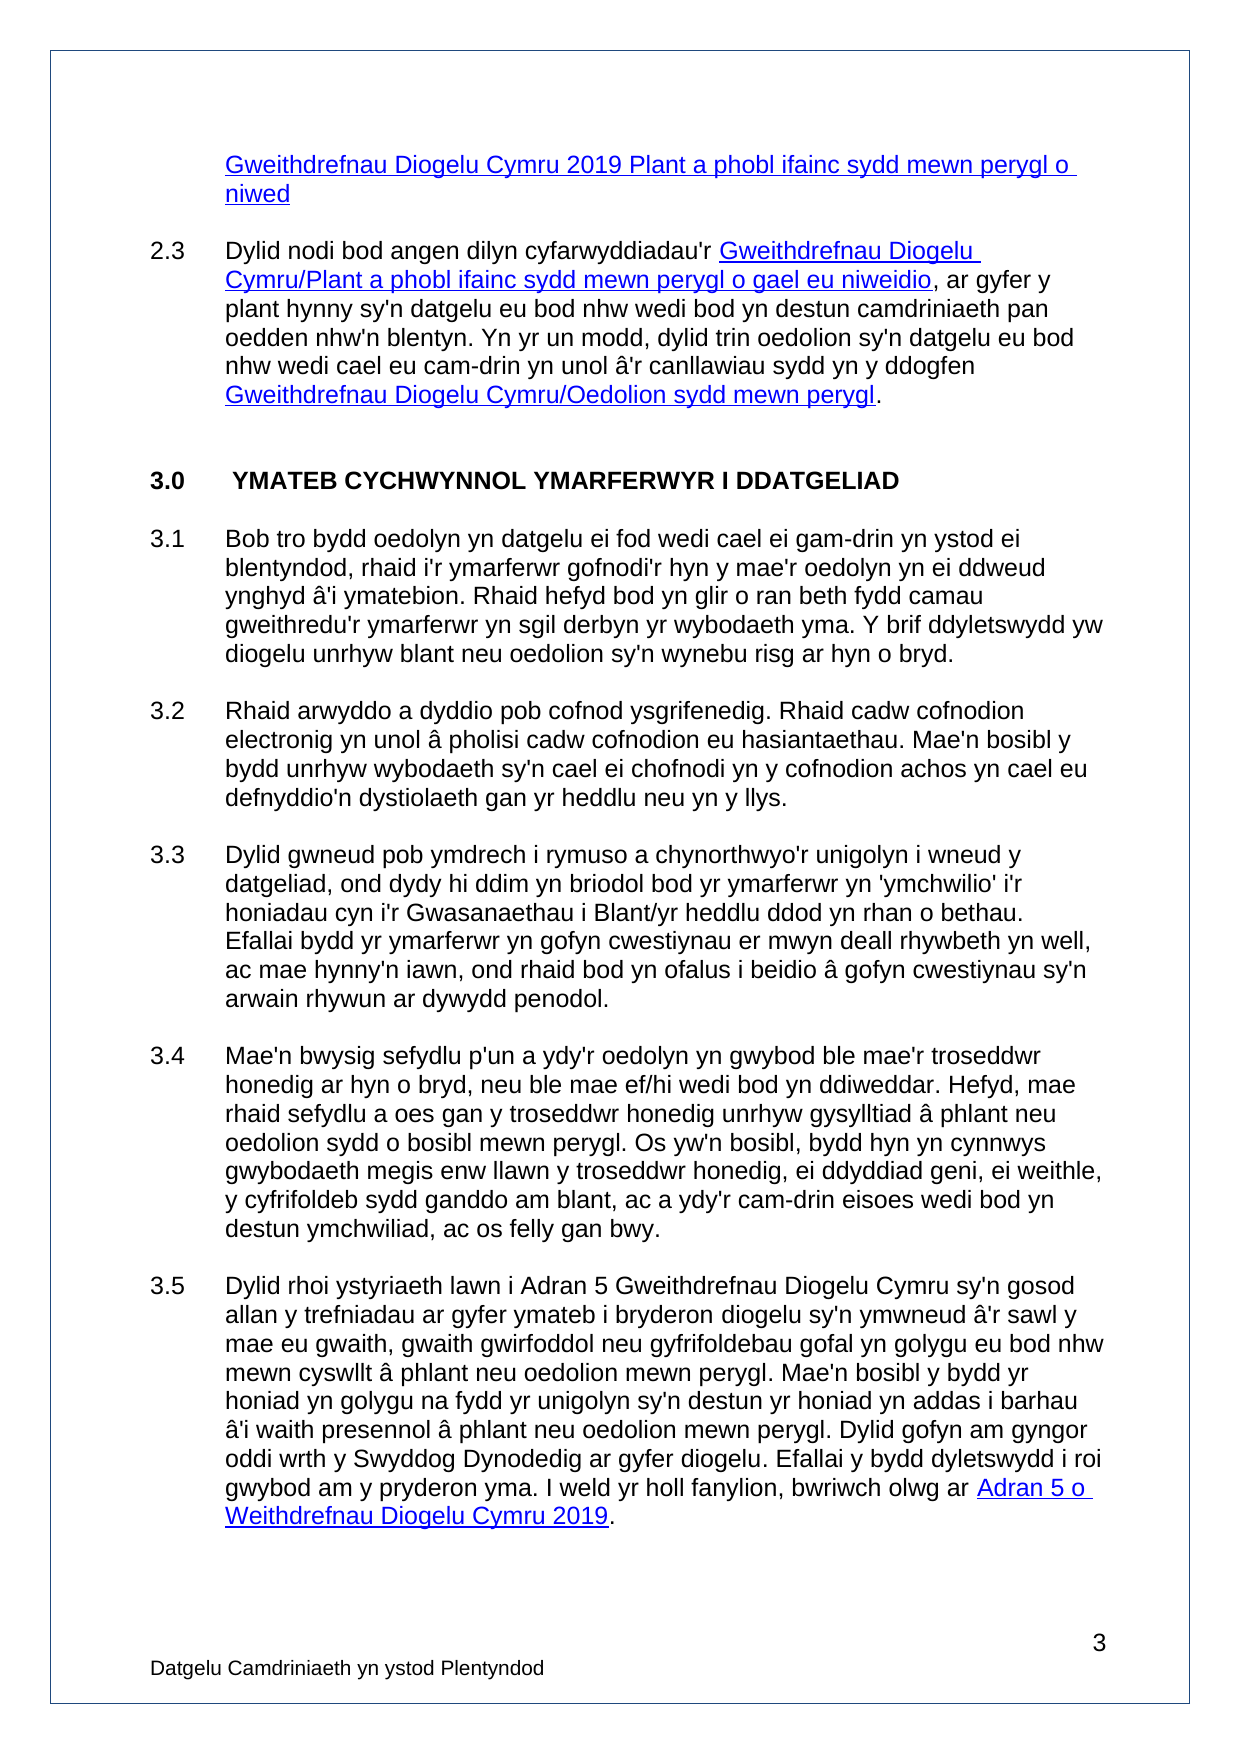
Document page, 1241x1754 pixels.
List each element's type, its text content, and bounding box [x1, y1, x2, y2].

text 2.3 Dylid nodi bod angen dilyn cyfarwyddiadau'r Gweithdrefnau Diogelu Cymru/Plant a phobl ifainc sydd mewn perygl o gael eu niweidio, ar gyfer y plant hynny sy'n datgelu eu bod nhw wedi bod yn destun camdriniaeth pan oedden nhw'n blentyn. Yn yr un modd, dylid trin oedolion sy'n datgelu eu bod nhw wedi cael eu cam-drin yn unol â'r canllawiau sydd yn y ddogfen Gweithdrefnau Diogelu Cymru/Oedolion sydd mewn perygl. [150, 236, 1106, 409]
text 3.4 Mae'n bwysig sefydlu p'un a ydy'r oedolyn yn gwybod ble mae'r troseddwr honedig ar hyn o bryd, neu ble mae ef/hi wedi bod yn ddiweddar. Hefyd, mae rhaid sefydlu a oes gan y troseddwr honedig unrhyw gysylltiad â phlant neu oedolion sydd o bosibl mewn perygl. Os yw'n bosibl, bydd hyn yn cynnwys gwybodaeth megis enw llawn y troseddwr honedig, ei ddyddiad geni, ei weithle, y cyfrifoldeb sydd ganddo am blant, ac a ydy'r cam-drin eisoes wedi bod yn destun ymchwiliad, ac os felly gan bwy. [150, 1041, 1106, 1242]
text 3.2 Rhaid arwyddo a dyddio pob cofnod ysgrifenedig. Rhaid cadw cofnodion electronig yn unol â pholisi cadw cofnodion eu hasiantaethau. Mae'n bosibl y bydd unrhyw wybodaeth sy'n cael ei chofnodi yn y cofnodion achos yn cael eu defnyddio'n dystiolaeth gan yr heddlu neu yn y llys. [150, 696, 1106, 811]
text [150, 150, 1106, 207]
text 3.1 Bob tro bydd oedolyn yn datgelu ei fod wedi cael ei gam-drin yn ystod ei blentyndod, rhaid i'r ymarferwr gofnodi'r hyn y mae'r oedolyn yn ei ddweud ynghyd â'i ymatebion. Rhaid hefyd bod yn glir o ran beth fydd camau gweithredu'r ymarferwr yn sgil derbyn yr wybodaeth yma. Y brif ddyletswydd yw diogelu unrhyw blant neu oedolion sy'n wynebu risg ar hyn o bryd. [150, 524, 1106, 667]
text 3.0 YMATEB CYCHWYNNOL YMARFERWYR I DDATGELIAD [150, 466, 1106, 495]
text 3.5 Dylid rhoi ystyriaeth lawn i Adran 5 Gweithdrefnau Diogelu Cymru sy'n gosod allan y trefniadau ar gyfer ymateb i bryderon diogelu sy'n ymwneud â'r sawl y mae eu gwaith, gwaith gwirfoddol neu gyfrifoldebau gofal yn golygu eu bod nhw mewn cyswllt â phlant neu oedolion mewn perygl. Mae'n bosibl y bydd yr honiad yn golygu na fydd yr unigolyn sy'n destun yr honiad yn addas i barhau â'i waith presennol â phlant neu oedolion mewn perygl. Dylid gofyn am gyngor oddi wrth y Swyddog Dynodedig ar gyfer diogelu. Efallai y bydd dyletswydd i roi gwybod am y pryderon yma. I weld yr holl fanylion, bwriwch olwg ar Adran 5 o Weithdrefnau Diogelu Cymru 2019. [150, 1271, 1106, 1530]
text 3.3 Dylid gwneud pob ymdrech i rymuso a chynorthwyo'r unigolyn i wneud y datgeliad, ond dydy hi ddim yn briodol bod yr ymarferwr yn 'ymchwilio' i'r honiadau cyn i'r Gwasanaethau i Blant/yr heddlu ddod yn rhan o bethau. Efallai bydd yr ymarferwr yn gofyn cwestiynau er mwyn deall rhywbeth yn well, ac mae hynny'n iawn, ond rhaid bod yn ofalus i beidio â gofyn cwestiynau sy'n arwain rhywun ar dywydd penodol. [150, 840, 1106, 1012]
